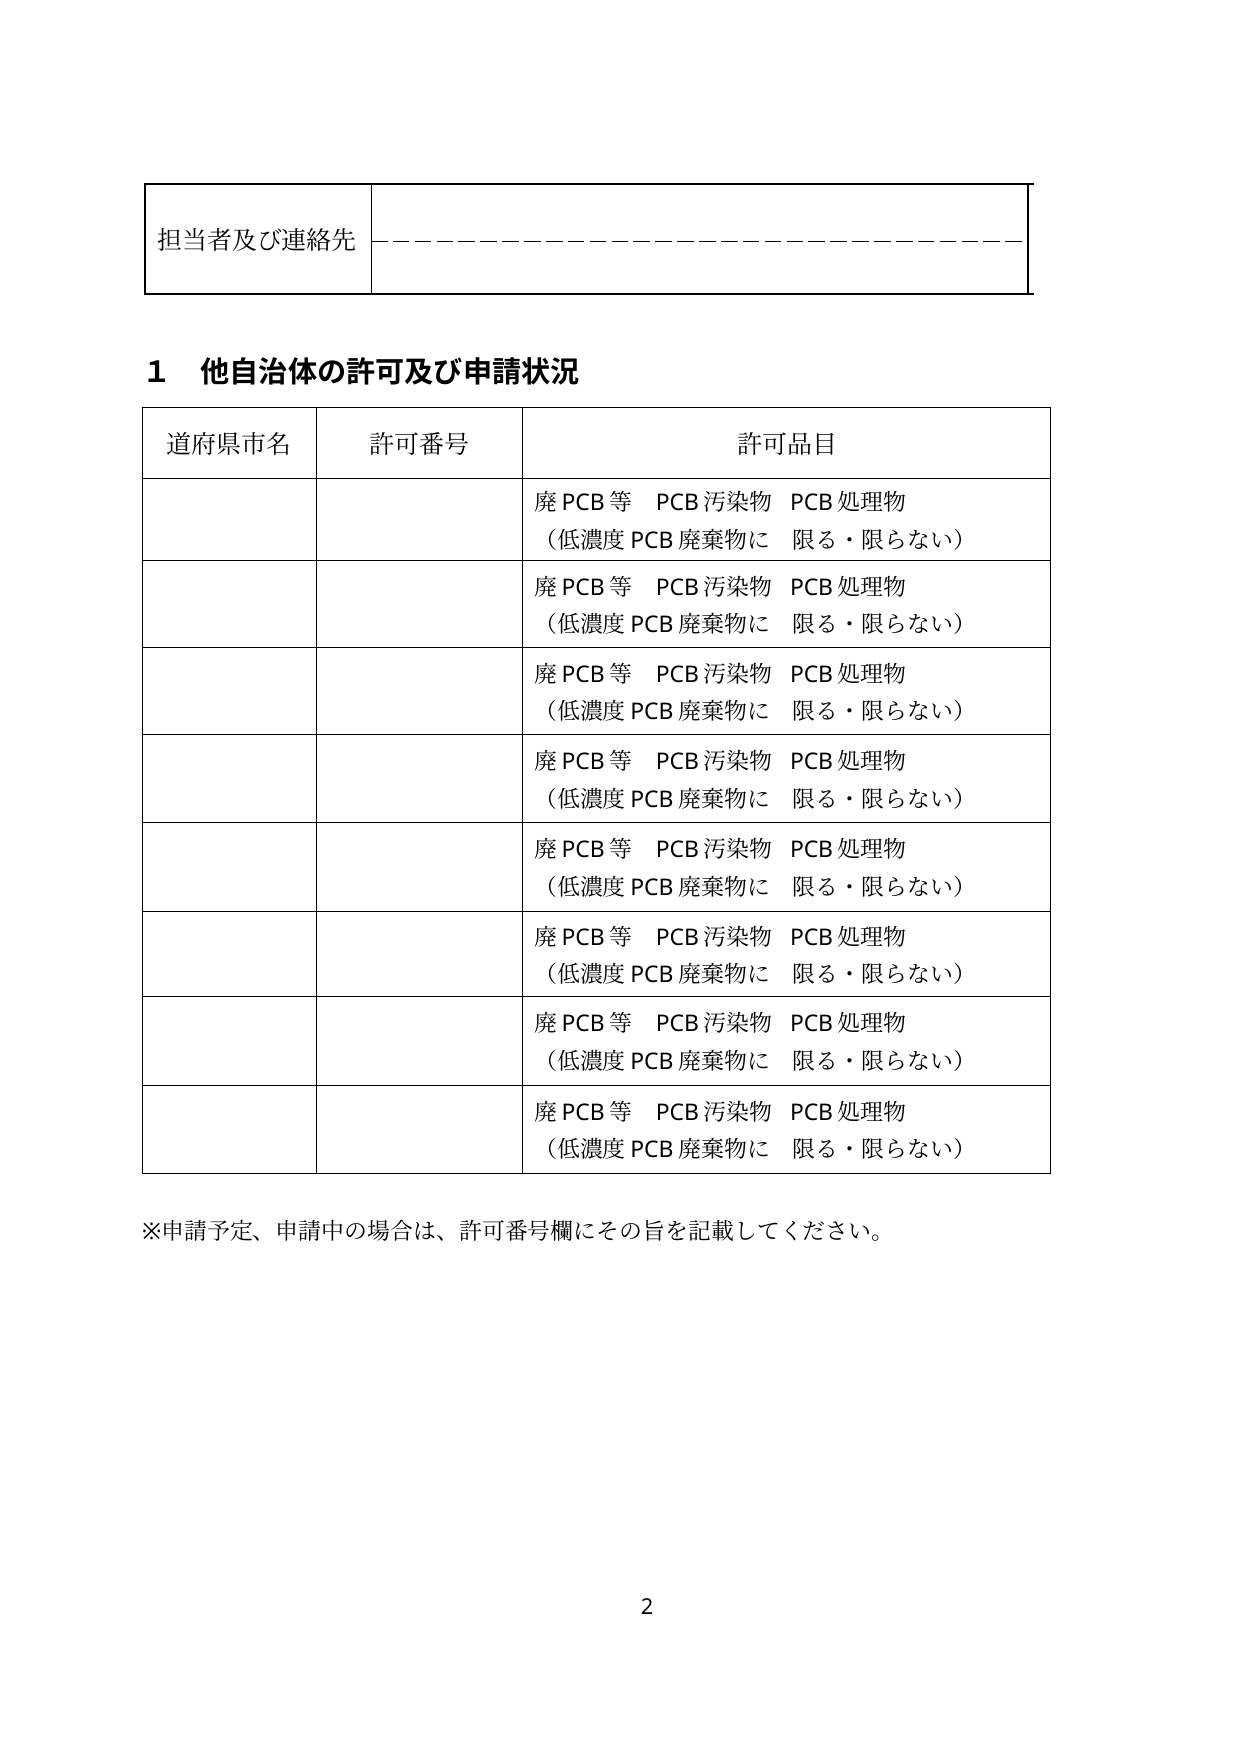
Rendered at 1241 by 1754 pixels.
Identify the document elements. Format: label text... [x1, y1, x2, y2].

table_cell [143, 997, 316, 1084]
table_cell 廃PCB等 PCB汚染物 PCB処理物 （低濃度PCB廃棄物に 限る・限らない） [523, 648, 1050, 734]
table_cell [317, 561, 522, 647]
table_cell 担当者及び連絡先 [146, 185, 371, 292]
table_cell [143, 912, 316, 996]
table_cell 廃PCB等 PCB汚染物 PCB処理物 （低濃度PCB廃棄物に 限る・限らない） [523, 479, 1050, 560]
table_cell [317, 648, 522, 734]
table_cell [143, 1086, 316, 1172]
table_cell [143, 735, 316, 822]
table_cell [317, 997, 522, 1084]
table_cell [317, 912, 522, 996]
table_header 道府県市名 [143, 408, 316, 478]
table_cell 廃PCB等 PCB汚染物 PCB処理物 （低濃度PCB廃棄物に 限る・限らない） [523, 735, 1050, 822]
table_cell 廃PCB等 PCB汚染物 PCB処理物 （低濃度PCB廃棄物に 限る・限らない） [523, 1086, 1050, 1172]
table_cell 廃PCB等 PCB汚染物 PCB処理物 （低濃度PCB廃棄物に 限る・限らない） [523, 561, 1050, 647]
table_cell [372, 241, 1027, 292]
table_cell [143, 479, 316, 560]
table_cell [372, 185, 1027, 241]
table_header 許可番号 [317, 408, 522, 478]
table_cell [1029, 185, 1034, 292]
table_cell 廃PCB等 PCB汚染物 PCB処理物 （低濃度PCB廃棄物に 限る・限らない） [523, 997, 1050, 1084]
table_cell [317, 479, 522, 560]
table_cell [143, 561, 316, 647]
text ※申請予定、申請中の場合は、許可番号欄にその旨を記載してください。 [142, 1211, 1152, 1248]
table_cell 廃PCB等 PCB汚染物 PCB処理物 （低濃度PCB廃棄物に 限る・限らない） [523, 912, 1050, 996]
table_cell [317, 823, 522, 911]
table_header 許可品目 [523, 408, 1050, 478]
table_cell [317, 735, 522, 822]
table_cell [143, 648, 316, 734]
table_cell 廃PCB等 PCB汚染物 PCB処理物 （低濃度PCB廃棄物に 限る・限らない） [523, 823, 1050, 911]
text １ 他自治体の許可及び申請状況 [142, 332, 1152, 407]
table_cell [143, 823, 316, 911]
table_cell [317, 1086, 522, 1172]
